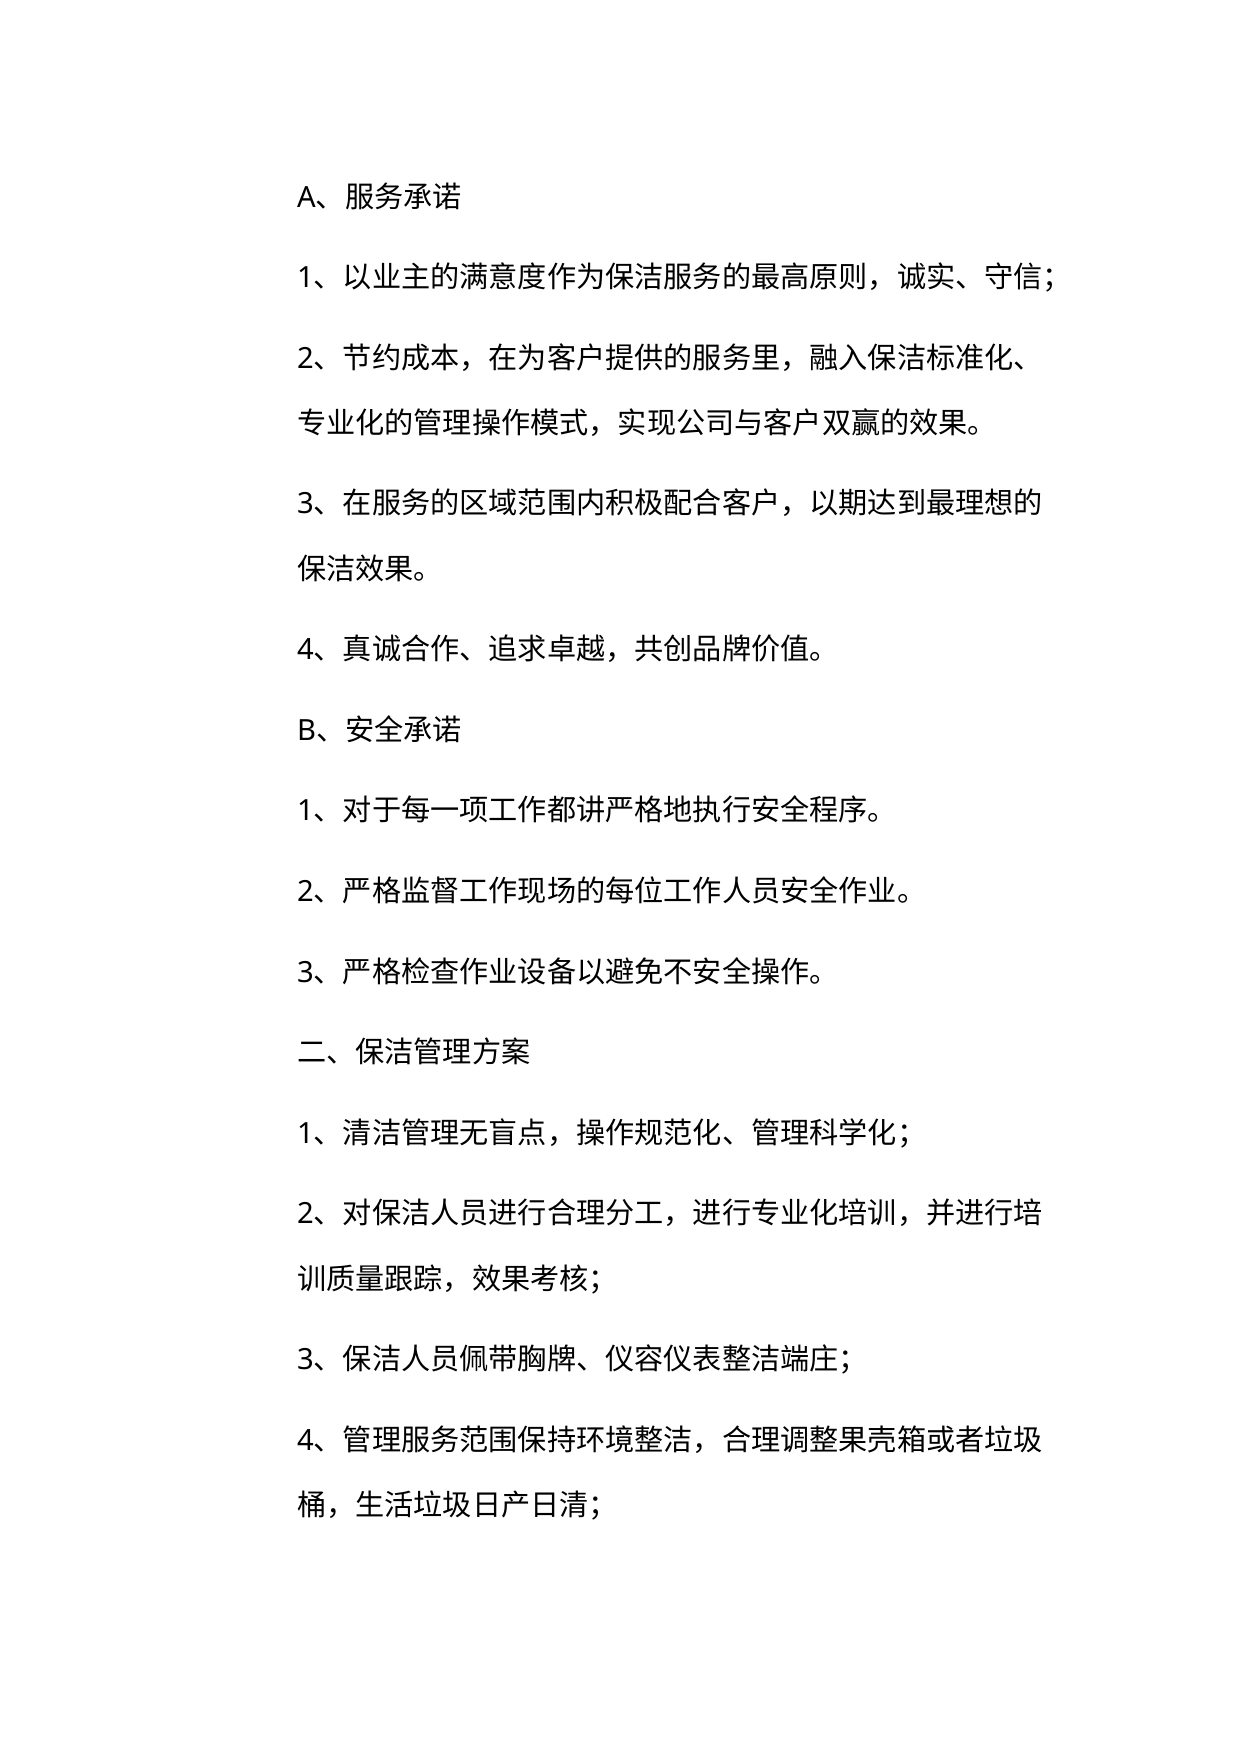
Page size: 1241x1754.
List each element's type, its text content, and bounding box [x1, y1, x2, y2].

text 3、在服务的区域范围内积极配合客户，以期达到最理想的保洁效果。 [297, 469, 1053, 599]
text 3、严格检查作业设备以避免不安全操作。 [297, 937, 1053, 1002]
text 2、对保洁人员进行合理分工，进行专业化培训，并进行培训质量跟踪，效果考核； [297, 1179, 1053, 1309]
text 4、真诚合作、追求卓越，共创品牌价值。 [297, 614, 1053, 679]
text 1、以业主的满意度作为保洁服务的最高原则，诚实、守信； [297, 243, 1053, 308]
text 二、保洁管理方案 [297, 1018, 1053, 1083]
text 4、管理服务范围保持环境整洁，合理调整果壳箱或者垃圾桶，生活垃圾日产日清； [297, 1405, 1053, 1535]
text 2、严格监督工作现场的每位工作人员安全作业。 [297, 856, 1053, 921]
text 3、保洁人员佩带胸牌、仪容仪表整洁端庄； [297, 1324, 1053, 1389]
text A、服务承诺 [297, 162, 1053, 227]
text 2、节约成本，在为客户提供的服务里，融入保洁标准化、专业化的管理操作模式，实现公司与客户双赢的效果。 [297, 323, 1053, 453]
text B、安全承诺 [297, 695, 1053, 760]
text 1、清洁管理无盲点，操作规范化、管理科学化； [297, 1098, 1053, 1163]
text 1、对于每一项工作都讲严格地执行安全程序。 [297, 776, 1053, 841]
